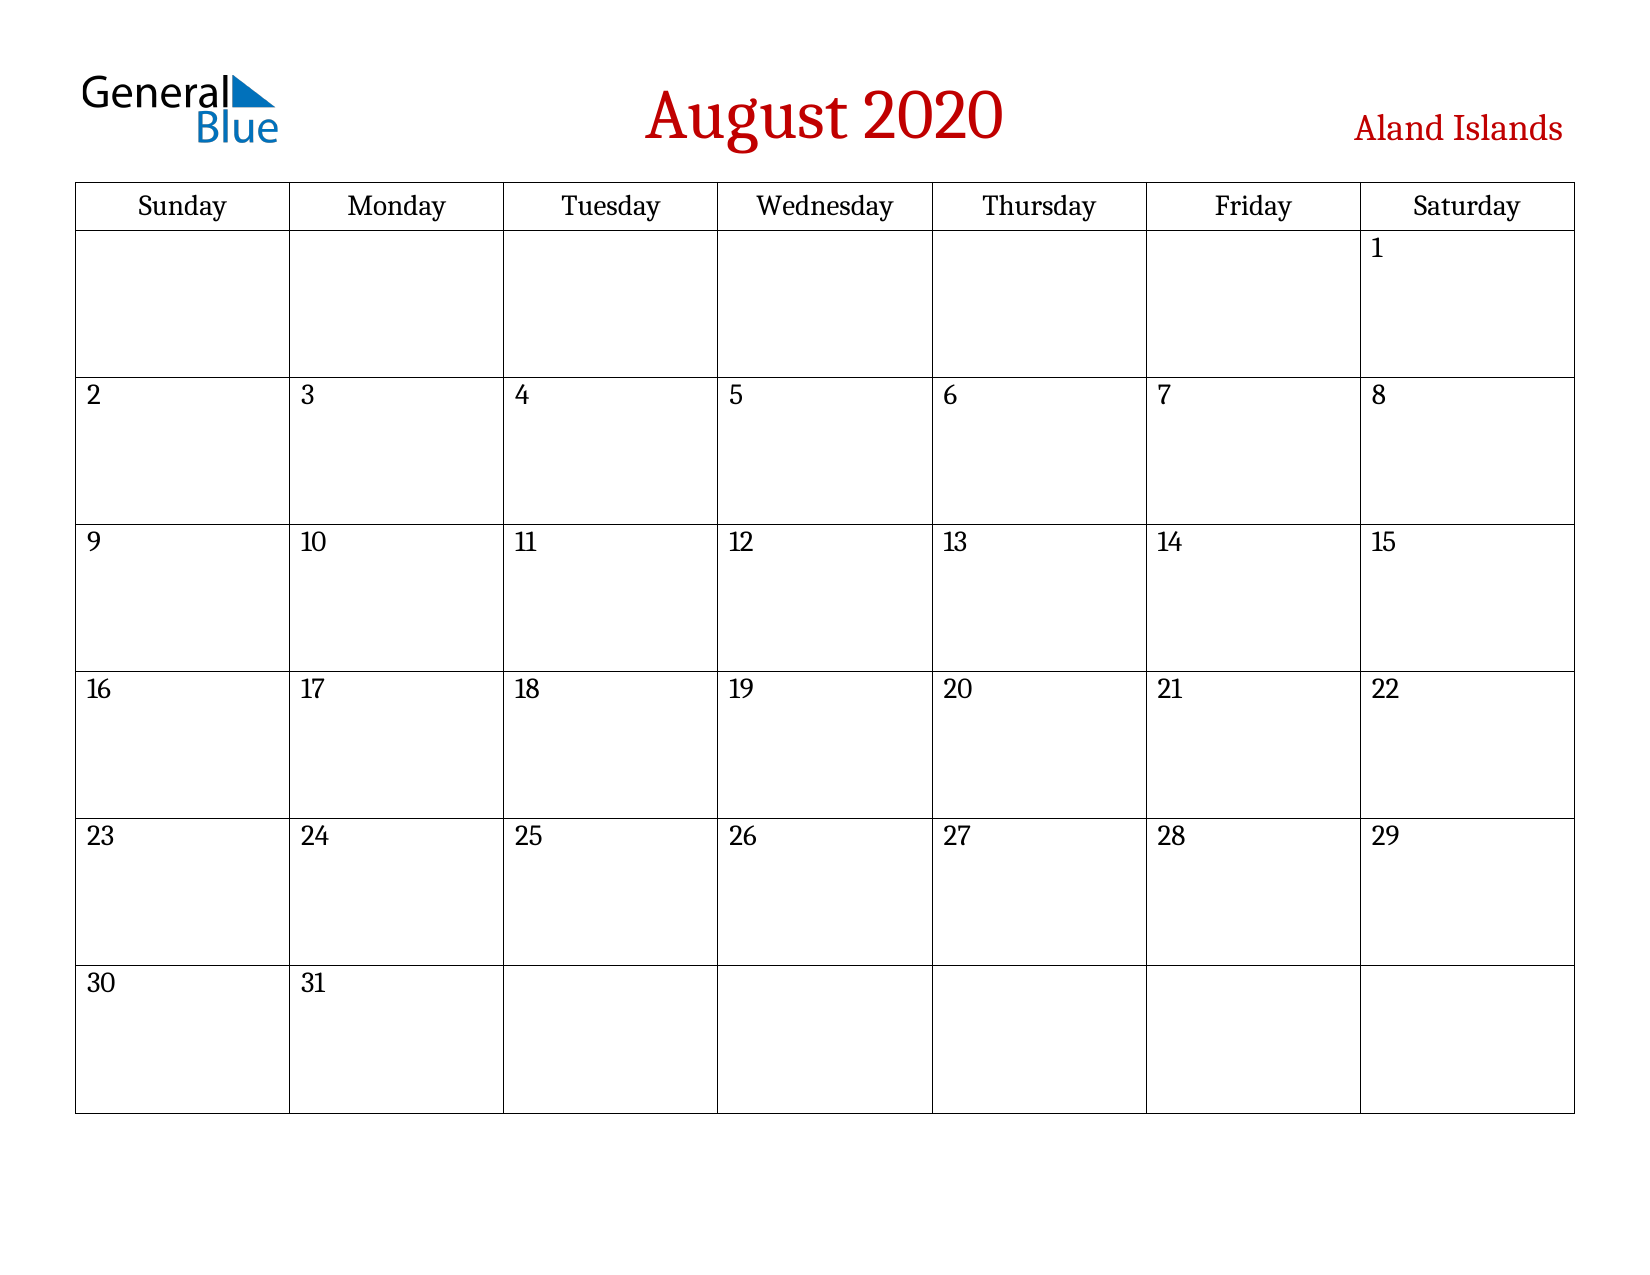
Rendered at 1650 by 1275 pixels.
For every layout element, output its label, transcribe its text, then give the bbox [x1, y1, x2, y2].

table_cell 26 [718, 819, 932, 853]
table_cell [1147, 412, 1360, 524]
table_cell 5 [718, 378, 932, 412]
table_cell 11 [504, 525, 717, 559]
table_cell 29 [1361, 819, 1574, 853]
table_cell [1147, 231, 1360, 264]
table_cell 15 [1361, 525, 1574, 559]
table_cell [1361, 706, 1574, 818]
table_cell 17 [290, 672, 503, 706]
table_cell 27 [933, 819, 1146, 853]
table_cell 28 [1147, 819, 1360, 853]
table_cell [504, 1000, 717, 1112]
table_cell Saturday [1361, 183, 1574, 230]
table_header [76, 75, 503, 182]
table_cell [718, 706, 932, 818]
table_cell [933, 853, 1146, 965]
table_cell [718, 412, 932, 524]
table_cell [1147, 853, 1360, 965]
table_cell [933, 966, 1146, 1000]
table_cell [504, 265, 717, 377]
table_cell [76, 412, 289, 524]
table_cell [718, 231, 932, 264]
table_cell [504, 231, 717, 264]
table_cell [718, 559, 932, 671]
picture [82, 75, 278, 143]
table_cell 24 [290, 819, 503, 853]
table_cell [290, 853, 503, 965]
table_cell [1361, 853, 1574, 965]
table_cell [1361, 966, 1574, 1000]
table_cell [290, 559, 503, 671]
table_cell Thursday [933, 183, 1146, 230]
table_cell 18 [504, 672, 717, 706]
table_cell [76, 231, 289, 264]
table_cell 4 [504, 378, 717, 412]
table_cell [933, 231, 1146, 264]
table_cell [1361, 1000, 1574, 1112]
table_cell [290, 231, 503, 264]
table_cell [933, 265, 1146, 377]
table_cell [1147, 966, 1360, 1000]
table_cell [1147, 706, 1360, 818]
table_cell 7 [1147, 378, 1360, 412]
table_cell [933, 559, 1146, 671]
table_cell [933, 1000, 1146, 1112]
table_cell [290, 706, 503, 818]
table_cell 16 [76, 672, 289, 706]
table_cell [290, 1000, 503, 1112]
table_cell Friday [1147, 183, 1360, 230]
table_cell [1147, 1000, 1360, 1112]
table_cell [504, 966, 717, 1000]
table_cell 10 [290, 525, 503, 559]
table_cell 20 [933, 672, 1146, 706]
table_cell [933, 412, 1146, 524]
table_cell [290, 412, 503, 524]
table_cell [718, 853, 932, 965]
table_cell [933, 706, 1146, 818]
table_cell [718, 1000, 932, 1112]
table_header Aland Islands [1146, 75, 1574, 182]
table_cell [504, 412, 717, 524]
table_cell 8 [1361, 378, 1574, 412]
table_cell 13 [933, 525, 1146, 559]
table_cell [76, 559, 289, 671]
table_cell 9 [76, 525, 289, 559]
table_cell [290, 265, 503, 377]
table_cell [76, 265, 289, 377]
table_cell [1147, 265, 1360, 377]
table_cell [504, 559, 717, 671]
table_cell 22 [1361, 672, 1574, 706]
table_cell 25 [504, 819, 717, 853]
table_cell 3 [290, 378, 503, 412]
table_cell [718, 966, 932, 1000]
table_cell Monday [290, 183, 503, 230]
table_cell 19 [718, 672, 932, 706]
table_header August 2020 [504, 75, 1146, 182]
table_cell 14 [1147, 525, 1360, 559]
table_cell [76, 1000, 289, 1112]
table_cell 1 [1361, 231, 1574, 264]
table_cell [1361, 412, 1574, 524]
table_cell Wednesday [718, 183, 932, 230]
table_cell [718, 265, 932, 377]
table_cell Tuesday [504, 183, 717, 230]
table_cell [76, 853, 289, 965]
table_cell 31 [290, 966, 503, 1000]
table_cell [76, 706, 289, 818]
table_cell 12 [718, 525, 932, 559]
table_cell [1147, 559, 1360, 671]
table_cell [1361, 559, 1574, 671]
table_cell 21 [1147, 672, 1360, 706]
table_cell Sunday [76, 183, 289, 230]
table_cell [504, 706, 717, 818]
table_cell 2 [76, 378, 289, 412]
table_cell [504, 853, 717, 965]
table_cell 23 [76, 819, 289, 853]
table_cell 30 [76, 966, 289, 1000]
table_cell 6 [933, 378, 1146, 412]
table_cell [1361, 265, 1574, 377]
